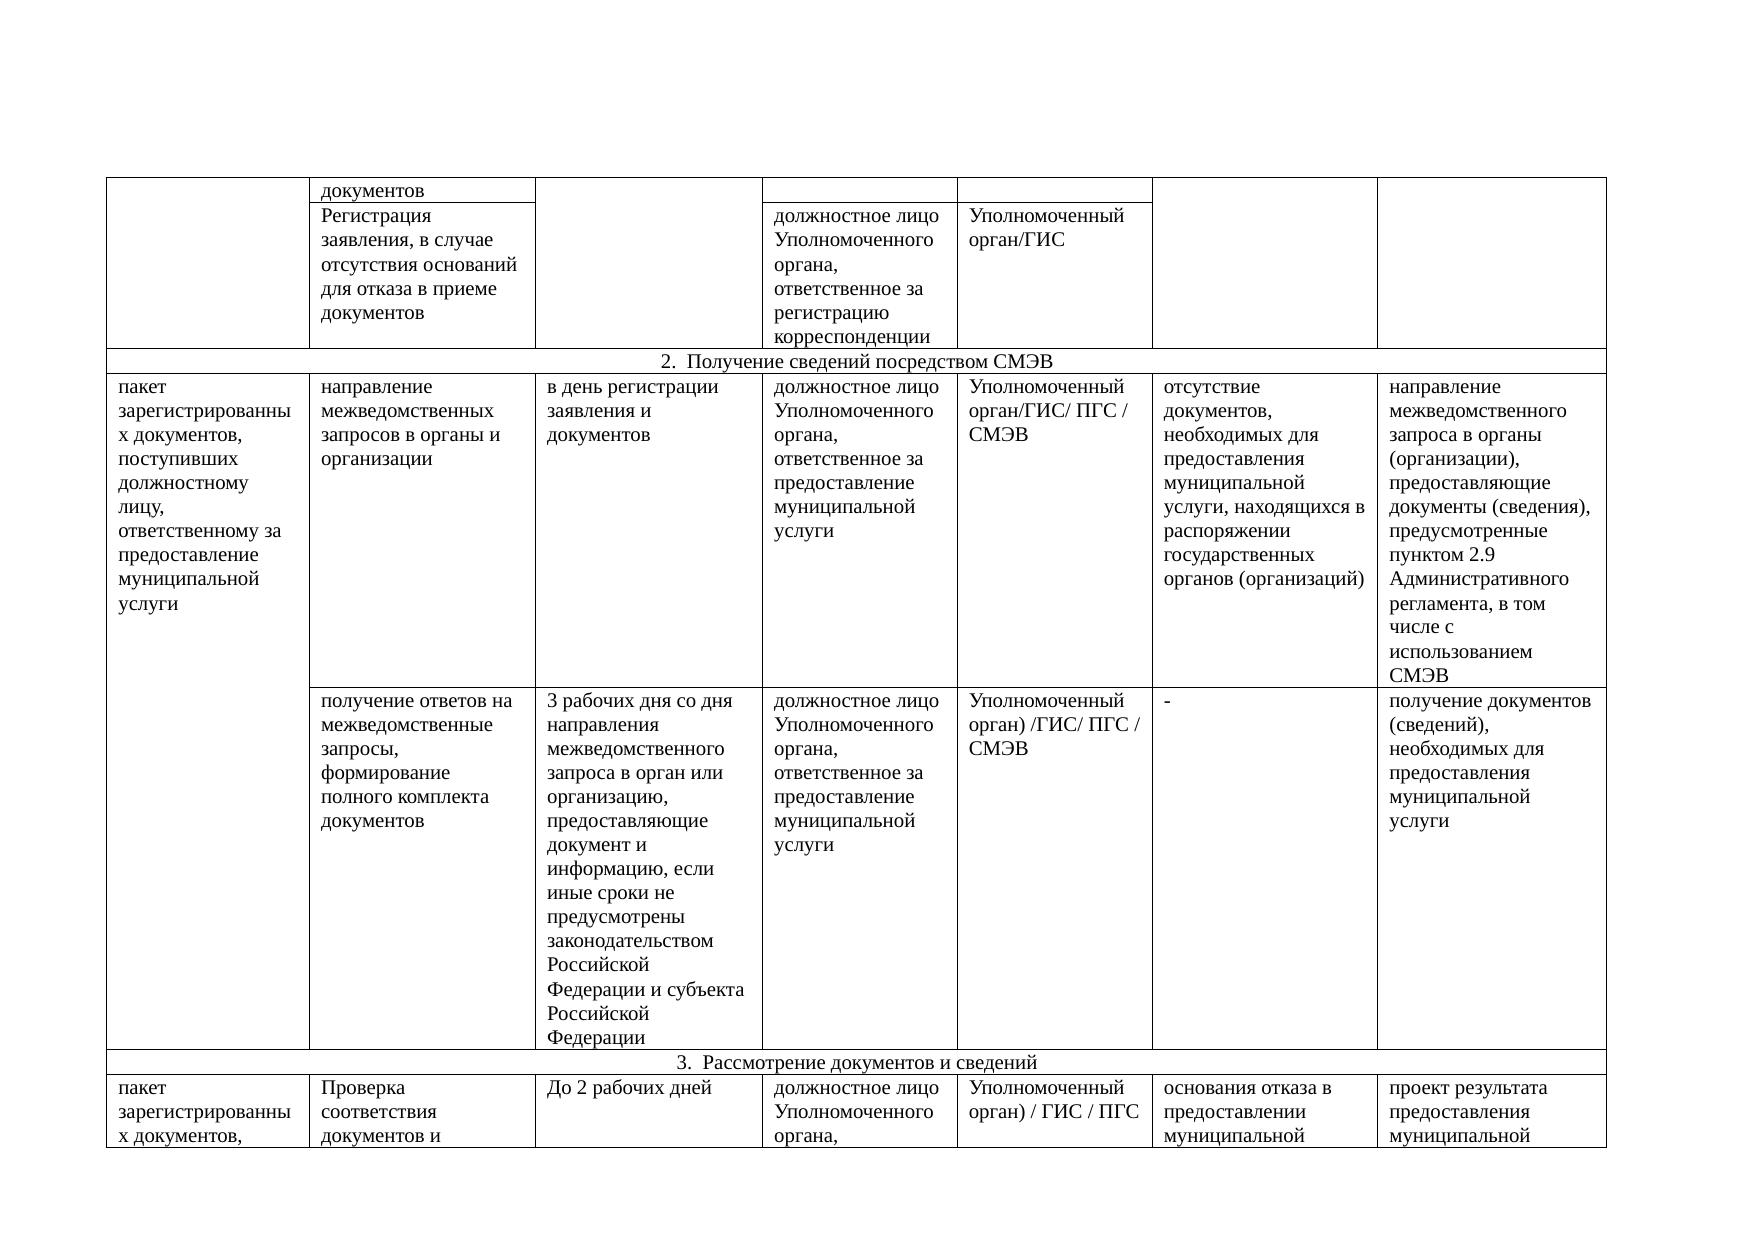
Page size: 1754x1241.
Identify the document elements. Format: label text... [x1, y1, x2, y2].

table_cell 2. Получение сведений посредством СМЭВ [107, 349, 1606, 373]
table_cell отсутствие документов, необходимых для предоставления муниципальной услуги, находящихся в распоряжении государственных органов (организаций) [1153, 374, 1377, 687]
table_cell Уполномоченный орган) /ГИС/ ПГС / СМЭВ [958, 688, 1152, 1049]
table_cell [310, 1075, 535, 1147]
table_cell должностное лицо Уполномоченного органа, ответственное за предоставление муниципальной услуги [763, 374, 957, 687]
table_cell Уполномоченный орган/ГИС/ ПГС / СМЭВ [958, 374, 1152, 687]
table_cell 3 рабочих дня со дня направления межведомственного запроса в орган или организацию, предоставляющие документ и информацию, если иные сроки не предусмотрены законодательством Российской Федерации и субъекта Российской Федерации [536, 688, 762, 1049]
table_cell должностное лицо Уполномоченного органа, ответственное за регистрацию корреспонденции [763, 203, 957, 348]
table_cell До 2 рабочих дней [536, 1075, 762, 1147]
table_cell - [1153, 688, 1377, 1049]
table_cell получение документов (сведений), необходимых для предоставления муниципальной услуги [1378, 688, 1606, 1049]
table_cell в день регистрации заявления и документов [536, 374, 762, 687]
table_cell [1153, 1075, 1377, 1147]
table_cell 3. Рассмотрение документов и сведений [107, 1050, 1606, 1074]
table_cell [107, 1075, 309, 1147]
table_cell направление межведомственного запроса в органы (организации), предоставляющие документы (сведения), предусмотренные пунктом 2.9 Административного регламента, в том числе с использованием СМЭВ [1378, 374, 1606, 687]
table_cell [1378, 1075, 1606, 1147]
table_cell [958, 1075, 1152, 1147]
table_cell пакет зарегистрированных документов, поступивших должностному лицу, ответственному за предоставление муниципальной услуги [107, 374, 309, 1049]
table_cell направление межведомственных запросов в органы и организации [310, 374, 535, 687]
table_cell Регистрация заявления, в случае отсутствия оснований для отказа в приеме документов [310, 203, 535, 348]
table_cell получение ответов на межведомственные запросы, формирование полного комплекта документов [310, 688, 535, 1049]
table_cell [310, 178, 535, 202]
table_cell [763, 1075, 957, 1147]
table_cell Уполномоченный орган/ГИС [958, 203, 1152, 348]
table_cell должностное лицо Уполномоченного органа, ответственное за предоставление муниципальной услуги [763, 688, 957, 1049]
